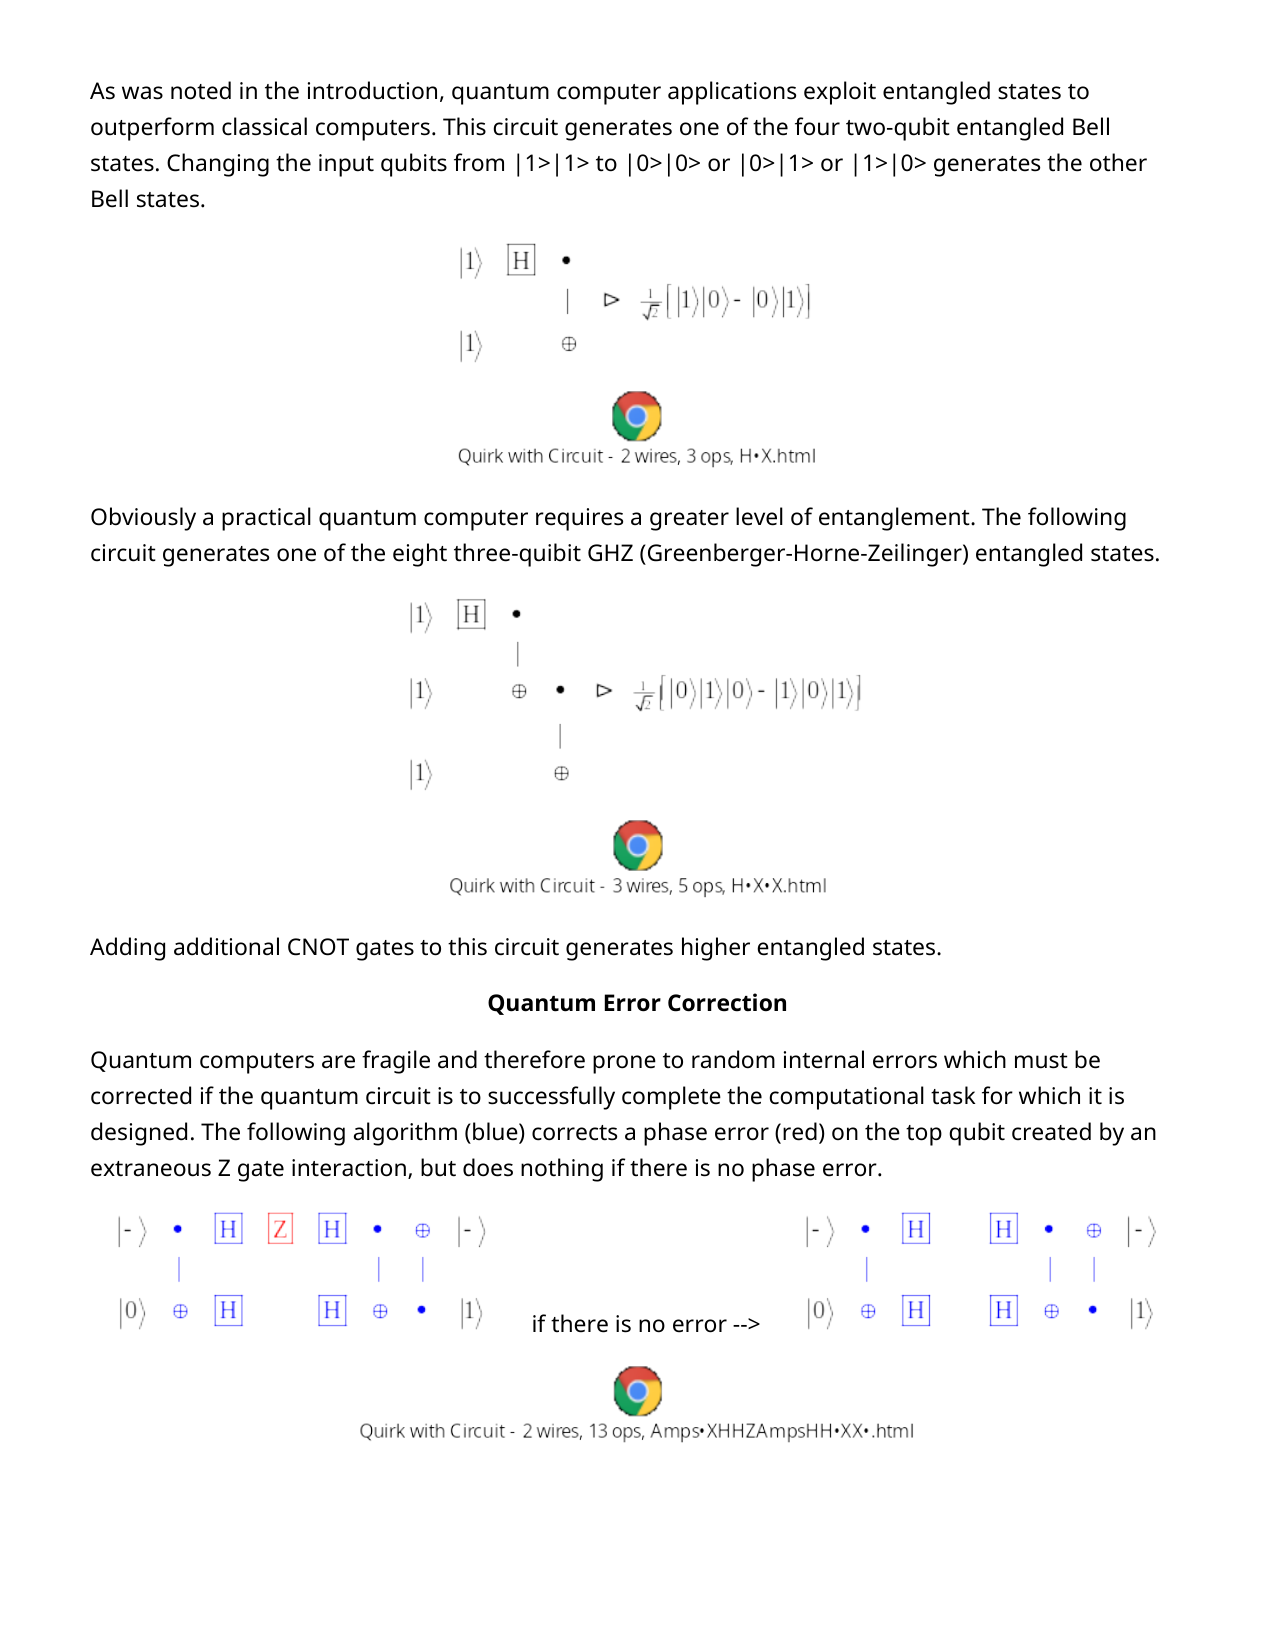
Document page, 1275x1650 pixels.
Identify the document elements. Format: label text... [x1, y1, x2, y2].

text Quantum Error Correction [90, 987, 1185, 1019]
text if there is no error --> [90, 1209, 1185, 1339]
text Obviously a practical quantum computer requires a greater level of entanglement. The following circuit generates one of the eight three-quibit GHZ (Greenberger-Horne-Zeilinger) entangled states. [90, 501, 1185, 568]
text Quantum computers are fragile and therefore prone to random internal errors which must be corrected if the quantum circuit is to successfully complete the computational task for which it is designed. The following algorithm (blue) corrects a phase error (red) on the top qubit created by an extraneous Z gate interaction, but does nothing if there is no phase error. [90, 1044, 1185, 1183]
text As was noted in the introduction, quantum computer applications exploit entangled states to outperform classical computers. This circuit generates one of the four two-qubit entangled Bell states. Changing the input qubits from |1>|1> to |0>|0> or |0>|1> or |1>|0> generates the other Bell states. [90, 75, 1185, 214]
text Adding additional CNOT gates to this circuit generates higher entangled states. [90, 931, 1185, 962]
